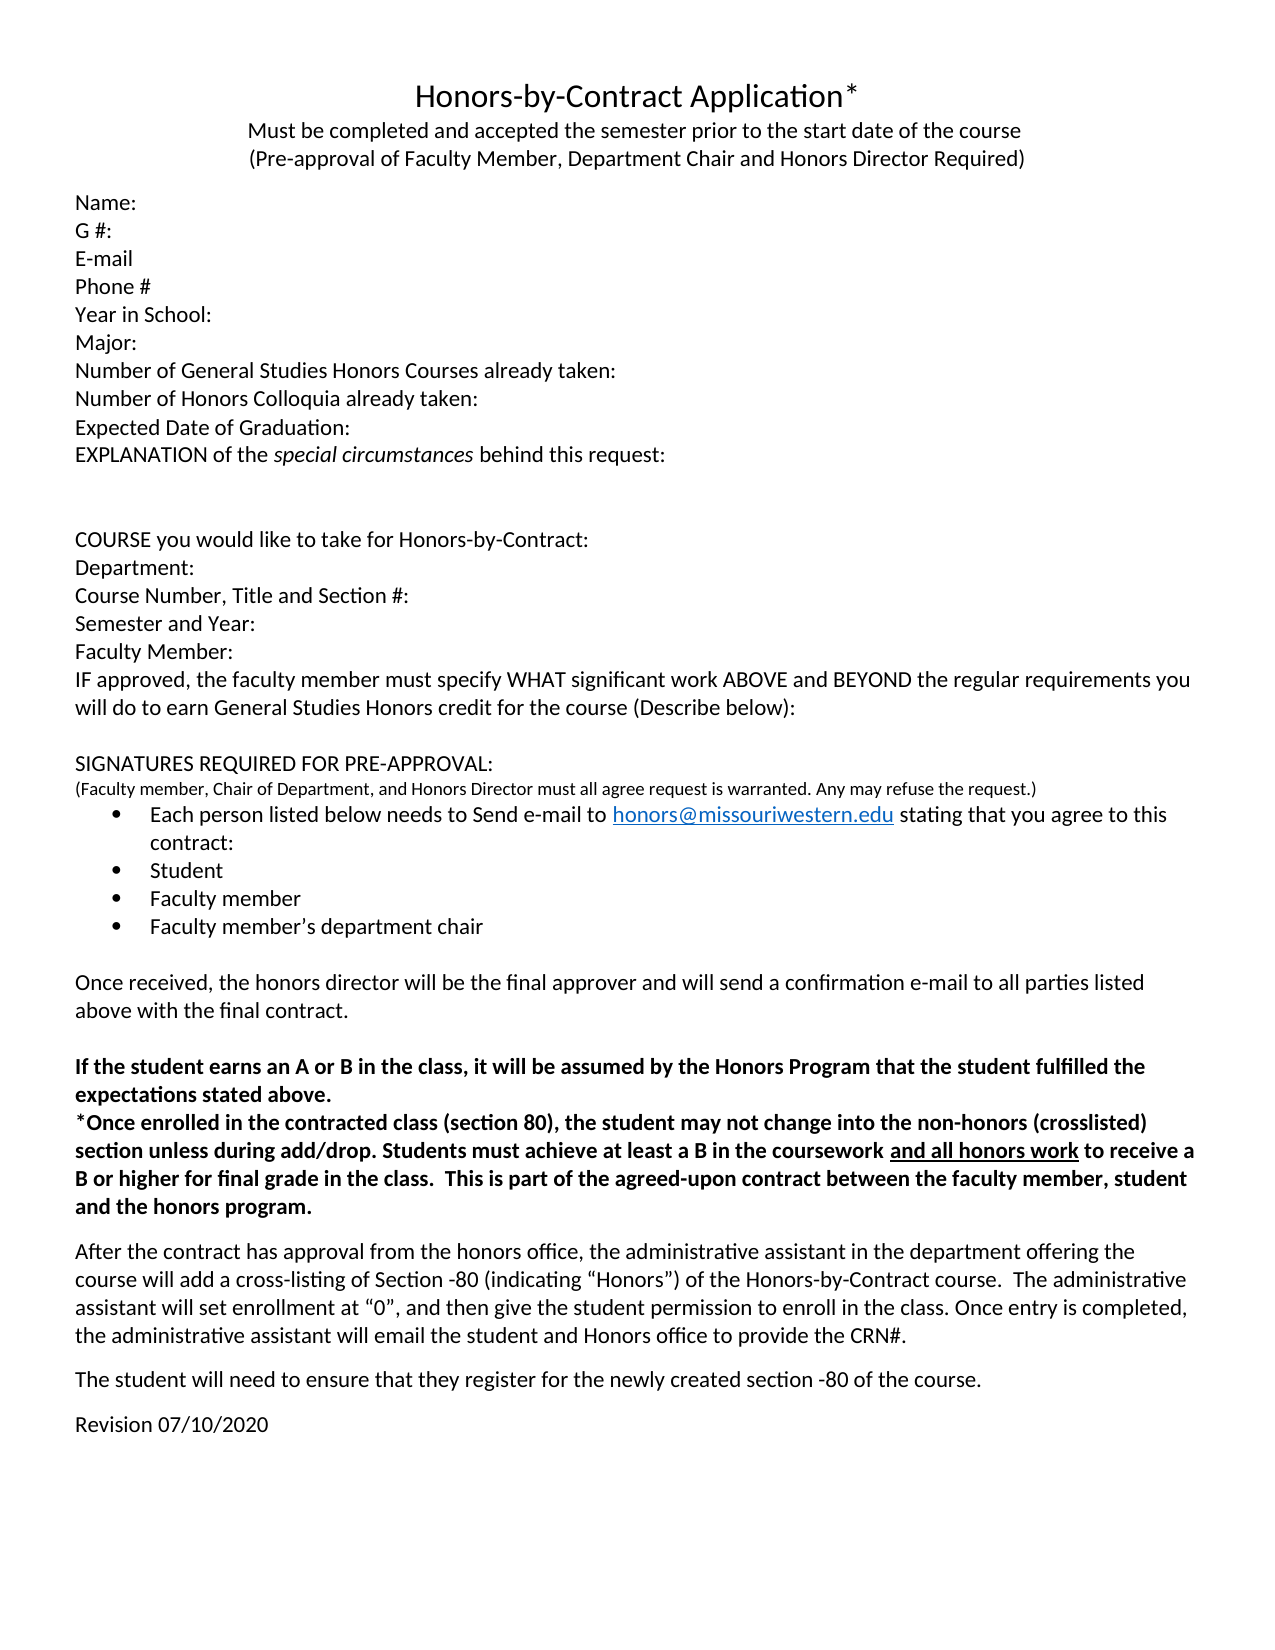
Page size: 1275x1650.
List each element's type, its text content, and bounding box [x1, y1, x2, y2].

text After the contract has approval from the honors office, the administrative assistant in the department offering the course will add a cross-listing of Section -80 (indicating “Honors”) of the Honors-by-Contract course. The administrative assistant will set enrollment at “0”, and then give the student permission to enroll in the class. Once entry is completed, the administrative assistant will email the student and Honors office to provide the CRN#. [75, 1237, 1200, 1349]
text E-mail [75, 244, 1200, 272]
text Major: [75, 328, 1200, 357]
text Name: [75, 188, 1200, 216]
text Phone # [75, 272, 1200, 301]
text *Once enrolled in the contracted class (section 80), the student may not change into the non-honors (crosslisted) section unless during add/drop. Students must achieve at least a B in the coursework and all honors work to receive a B or higher for final grade in the class. This is part of the agreed-upon contract between the faculty member, student and the honors program. [75, 1108, 1200, 1220]
text COURSE you would like to take for Honors-by-Contract: Department: Course Number, Title and Section #: Semester and Year: Faculty Member: [75, 525, 1200, 665]
text Once received, the honors director will be the final approver and will send a confirmation e-mail to all parties listed above with the final contract. [75, 968, 1200, 1024]
text SIGNATURES REQUIRED FOR PRE-APPROVAL: (Faculty member, Chair of Department, and Honors Director must all agree request is warranted. Any may refuse the request.) [75, 749, 1200, 800]
list Faculty member’s department chair [112, 912, 1200, 940]
text Number of General Studies Honors Courses already taken: [75, 357, 1200, 384]
text If the student earns an A or B in the class, it will be assumed by the Honors Program that the student fulfilled the expectations stated above. [75, 1024, 1200, 1108]
list Each person listed below needs to Send e-mail to honors@missouriwestern.edu stating that you agree to this contract: [112, 800, 1200, 856]
text G #: [75, 216, 1200, 244]
text Year in School: [75, 301, 1200, 328]
text The student will need to ensure that they register for the newly created section -80 of the course. [75, 1366, 1200, 1393]
text Revision 07/10/2020 [75, 1410, 1200, 1438]
list Faculty member [112, 884, 1200, 912]
text Honors-by-Contract Application* Must be completed and accepted the semester prior to the start date of the course (Pre-approval of Faculty Member, Department Chair and Honors Director Required) [75, 75, 1200, 172]
text Number of Honors Colloquia already taken: Expected Date of Graduation: EXPLANATION of the special circumstances behind this request: [75, 384, 1200, 469]
text IF approved, the faculty member must specify WHAT significant work ABOVE and BEYOND the regular requirements you will do to earn General Studies Honors credit for the course (Describe below): [75, 665, 1200, 721]
list Student [112, 856, 1200, 884]
